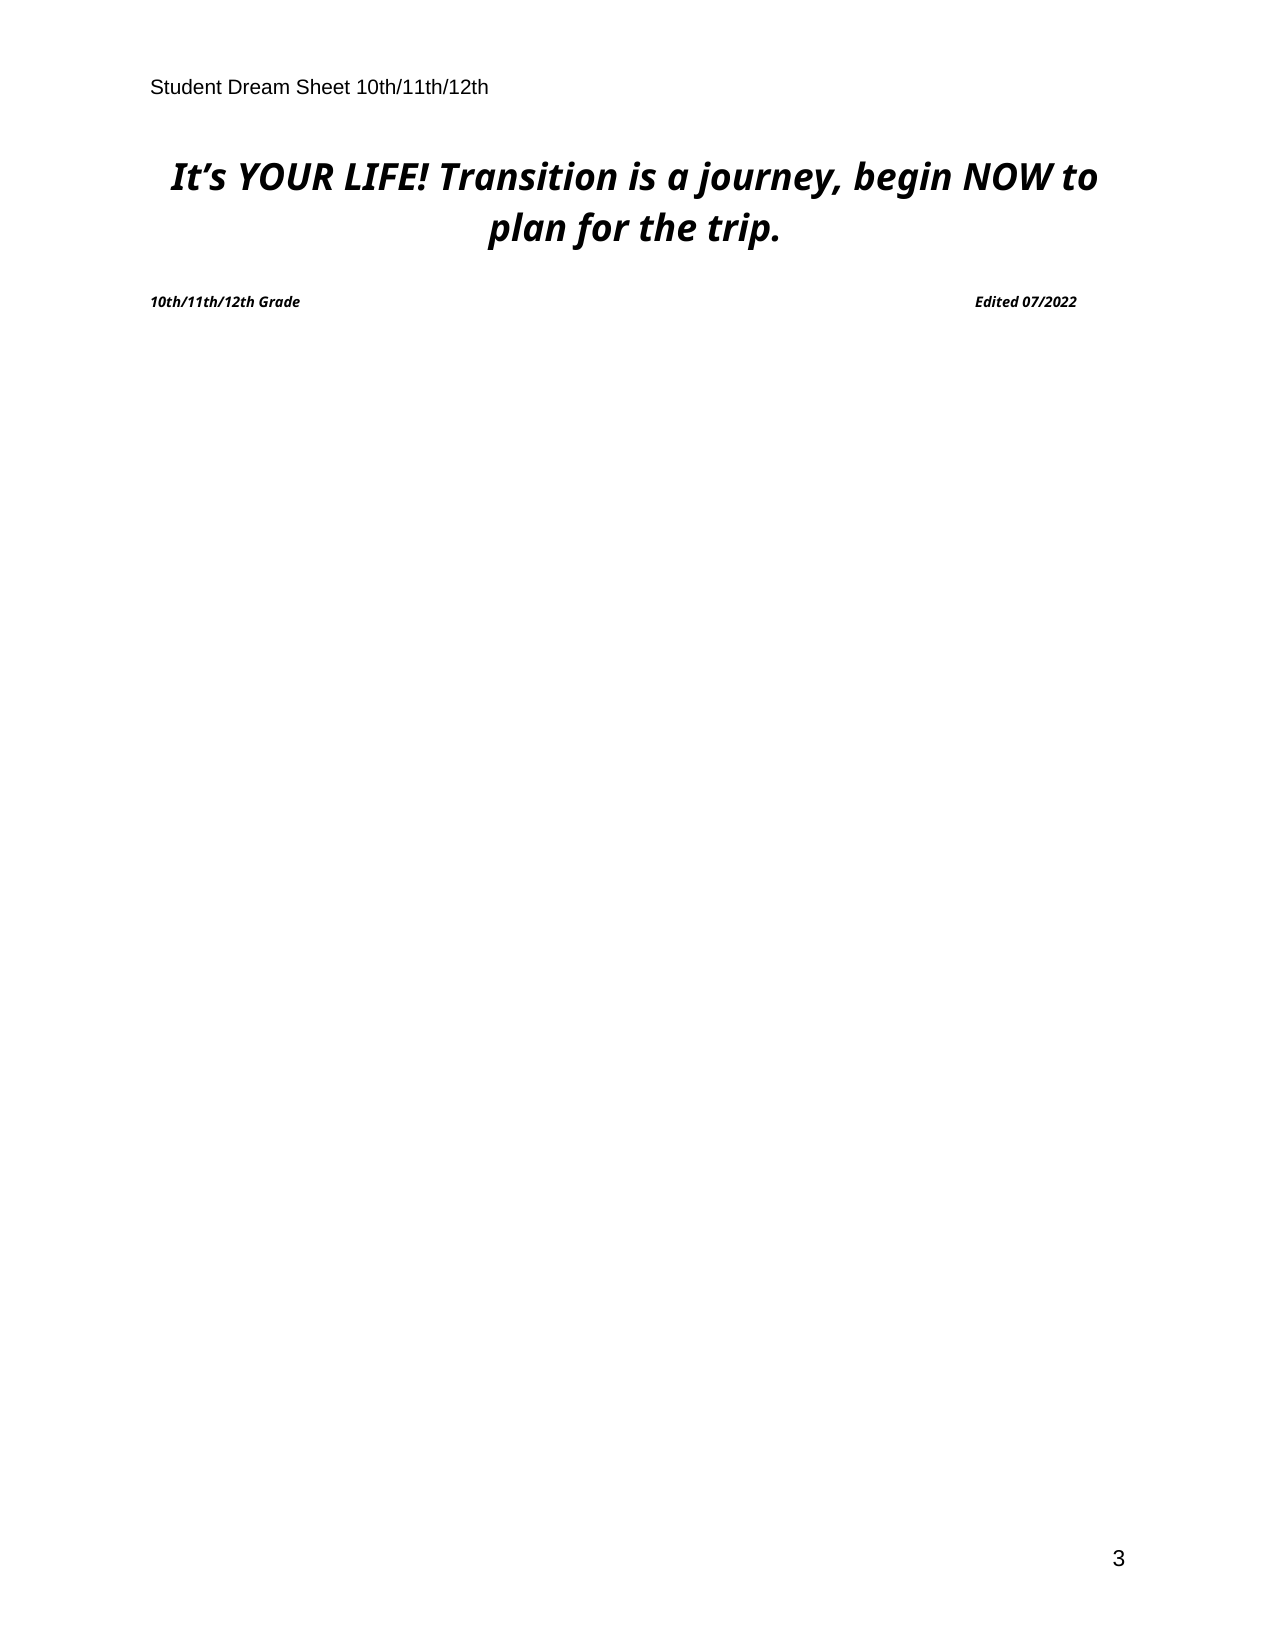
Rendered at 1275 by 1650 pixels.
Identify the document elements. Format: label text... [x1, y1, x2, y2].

text 10th/11th/12th Grade Edited 07/2022 [150, 292, 1125, 312]
text It’s YOUR LIFE! Transition is a journey, begin NOW to plan for the trip. [150, 150, 1125, 252]
